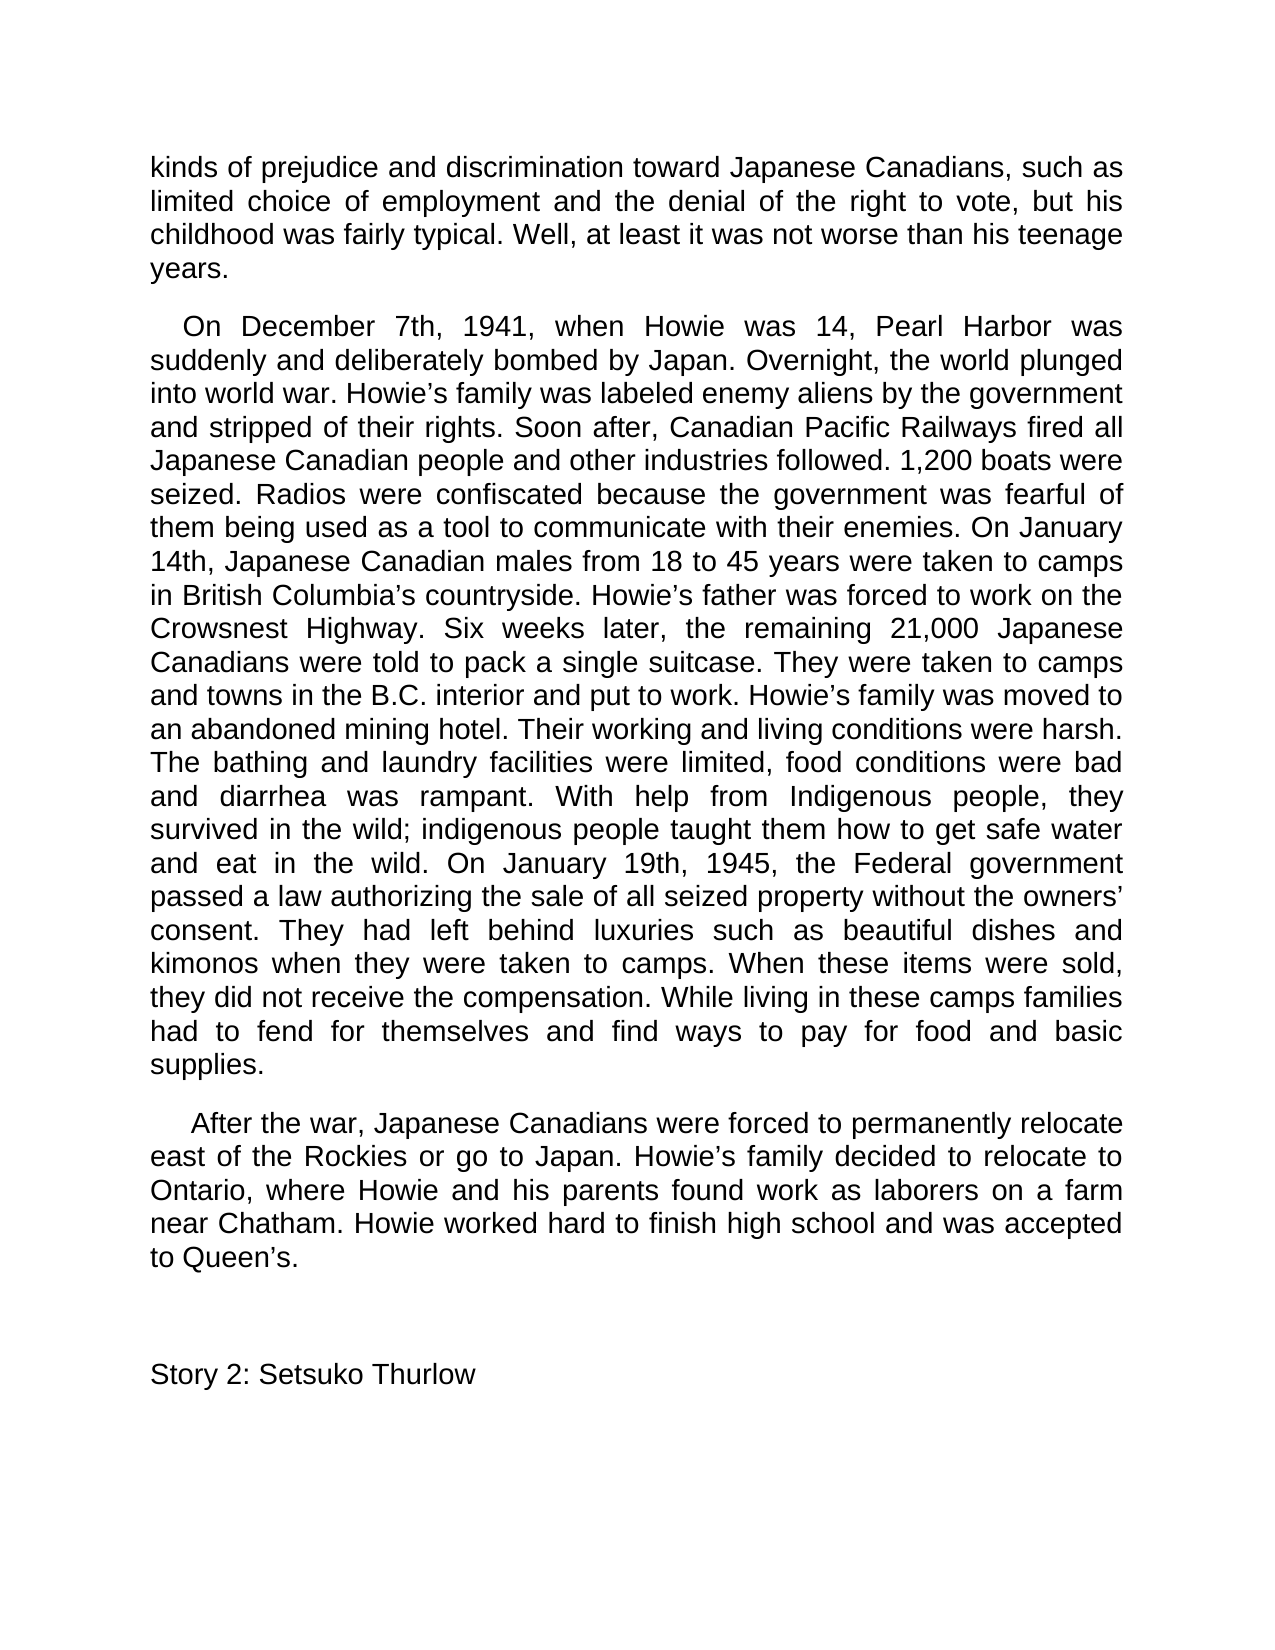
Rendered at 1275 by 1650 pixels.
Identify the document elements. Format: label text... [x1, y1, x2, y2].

text On December 7th, 1941, when Howie was 14, Pearl Harbor was suddenly and deliberately bombed by Japan. Overnight, the world plunged into world war. Howie’s family was labeled enemy aliens by the government and stripped of their rights. Soon after, Canadian Pacific Railways fired all Japanese Canadian people and other industries followed. 1,200 boats were seized. Radios were confiscated because the government was fearful of them being used as a tool to communicate with their enemies. On January 14th, Japanese Canadian males from 18 to 45 years were taken to camps in British Columbia’s countryside. Howie’s father was forced to work on the Crowsnest Highway. Six weeks later, the remaining 21,000 Japanese Canadians were told to pack a single suitcase. They were taken to camps and towns in the B.C. interior and put to work. Howie’s family was moved to an abandoned mining hotel. Their working and living conditions were harsh. The bathing and laundry facilities were limited, food conditions were bad and diarrhea was rampant. With help from Indigenous people, they survived in the wild; indigenous people taught them how to get safe water and eat in the wild. On January 19th, 1945, the Federal government passed a law authorizing the sale of all seized property without the owners’ consent. They had left behind luxuries such as beautiful dishes and kimonos when they were taken to camps. When these items were sold, they did not receive the compensation. While living in these camps families had to fend for themselves and find ways to pay for food and basic supplies. [150, 309, 1125, 1081]
text After the war, Japanese Canadians were forced to permanently relocate east of the Rockies or go to Japan. Howie’s family decided to relocate to Ontario, where Howie and his parents found work as laborers on a farm near Chatham. Howie worked hard to finish high school and was accepted to Queen’s. [150, 1106, 1125, 1273]
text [150, 150, 1125, 284]
text Story 2: Setsuko Thurlow [150, 1357, 1125, 1390]
